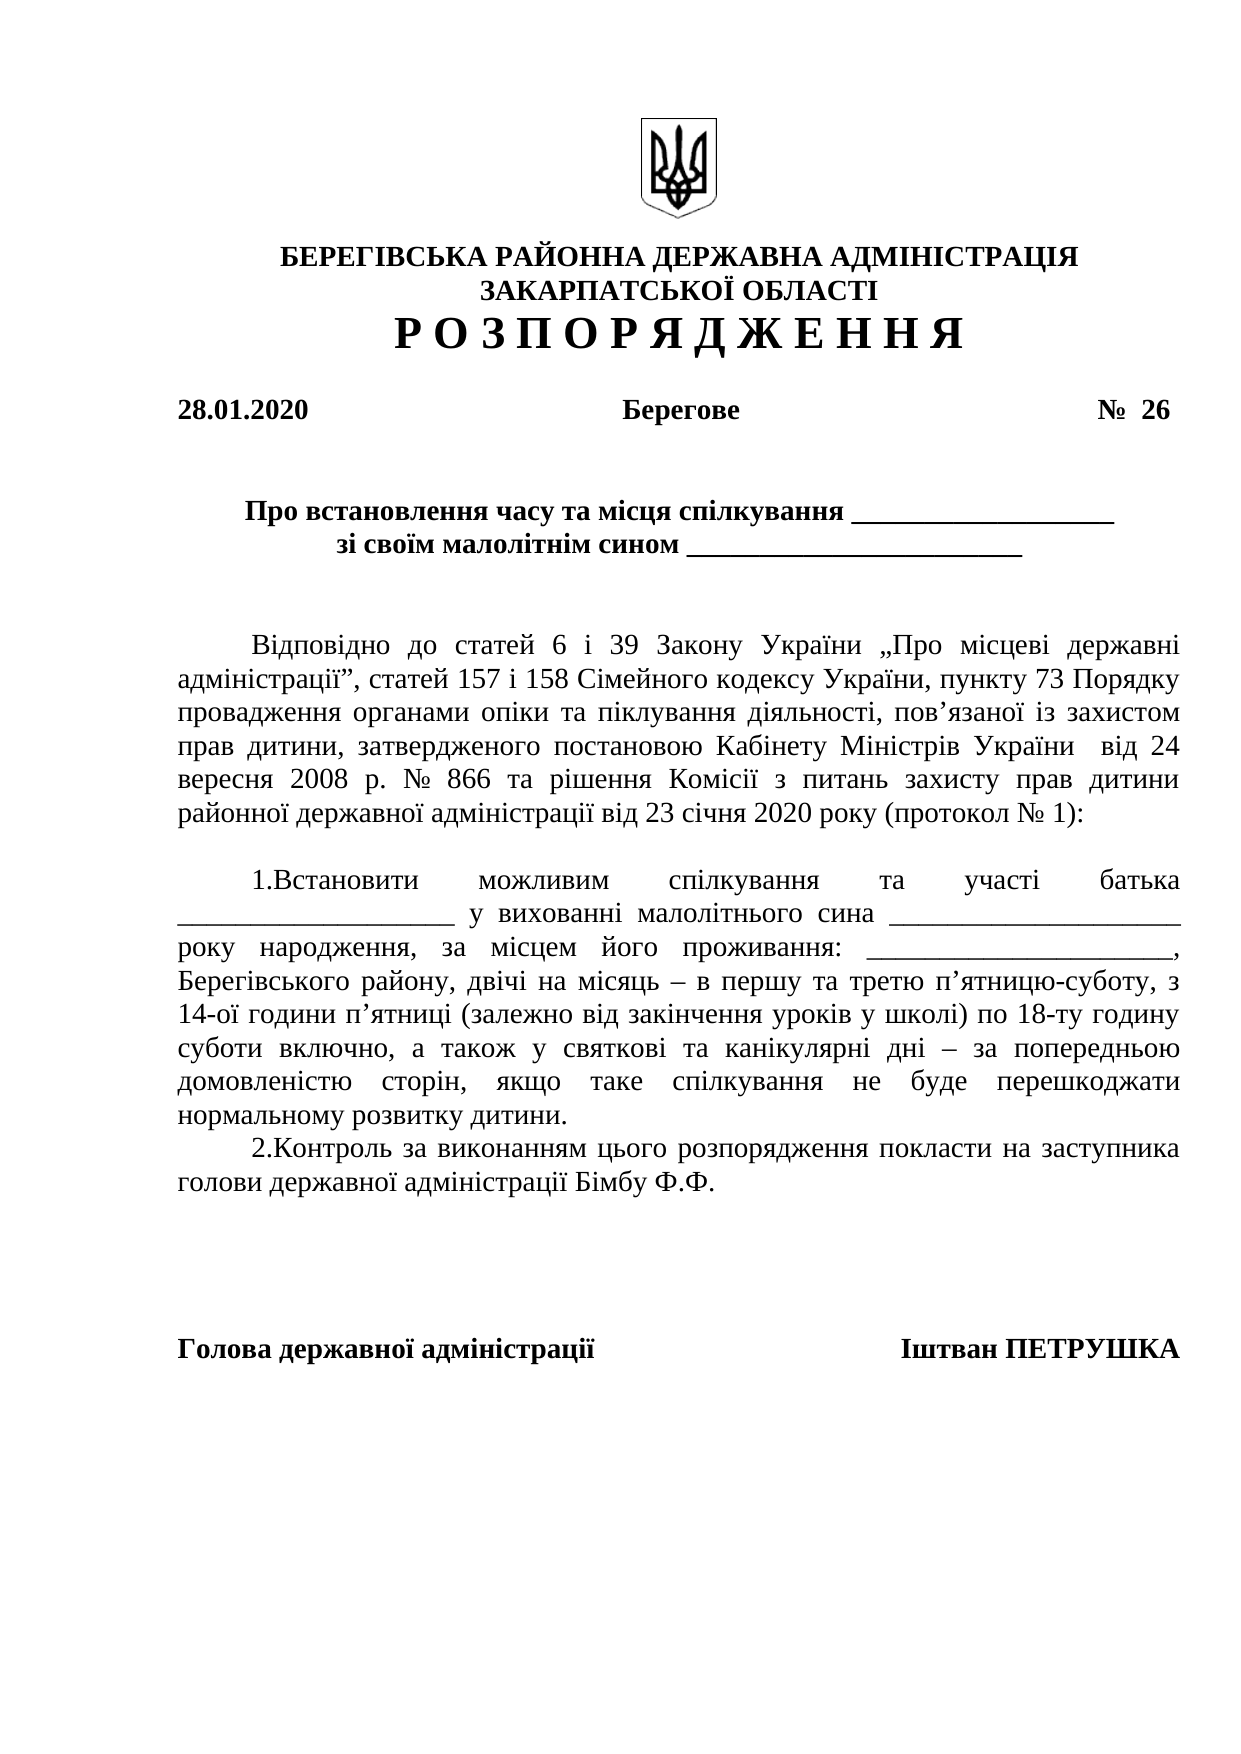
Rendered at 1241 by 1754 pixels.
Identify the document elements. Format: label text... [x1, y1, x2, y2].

text Відповідно до статей 6 і 39 Закону України „Про місцеві державні адміністрації”, статей 157 і 158 Сімейного кодексу України, пункту 73 Порядку провадження органами опіки та піклування діяльності, пов’язаної із захистом прав дитини, затвердженого постановою Кабінету Міністрів України від 24 вересня 2008 р. № 866 та рішення Комісії з питань захисту прав дитини районної державної адміністрації від 23 січня 2020 року (протокол № 1): [177, 627, 1181, 828]
text ЗАКАРПАТСЬКОЇ ОБЛАСТІ [177, 273, 1181, 306]
subtitle БЕРЕГІВСЬКА РАЙОННА ДЕРЖАВНА АДМІНІСТРАЦІЯ [177, 239, 1181, 273]
text 1.Встановити можливим спілкування та участі батька ___________________ у вихованні малолітнього сина ____________________ року народження, за місцем його проживання: _____________________, Берегівського району, двічі на місяць – в першу та третю п’ятницю-суботу, з 14-ої години п’ятниці (залежно від закінчення уроків у школі) по 18-ту годину суботи включно, а також у святкові та канікулярні дні – за попередньою домовленістю сторін, якщо таке спілкування не буде перешкоджати нормальному розвитку дитини. [177, 862, 1181, 1130]
text Голова державної адміністрації Іштван ПЕТРУШКА [177, 1332, 1181, 1365]
text Про встановлення часу та місця спілкування __________________ [177, 493, 1181, 527]
text Р О З П О Р Я Д Ж Е Н Н Я [177, 306, 1181, 359]
text 2.Контроль за виконанням цього розпорядження покласти на заступника голови державної адміністрації Бімбу Ф.Ф. [177, 1130, 1181, 1197]
picture [641, 118, 717, 219]
text 28.01.2020 Берегове № 26 [177, 392, 1181, 426]
text зі своїм малолітнім сином _______________________ [177, 527, 1181, 560]
